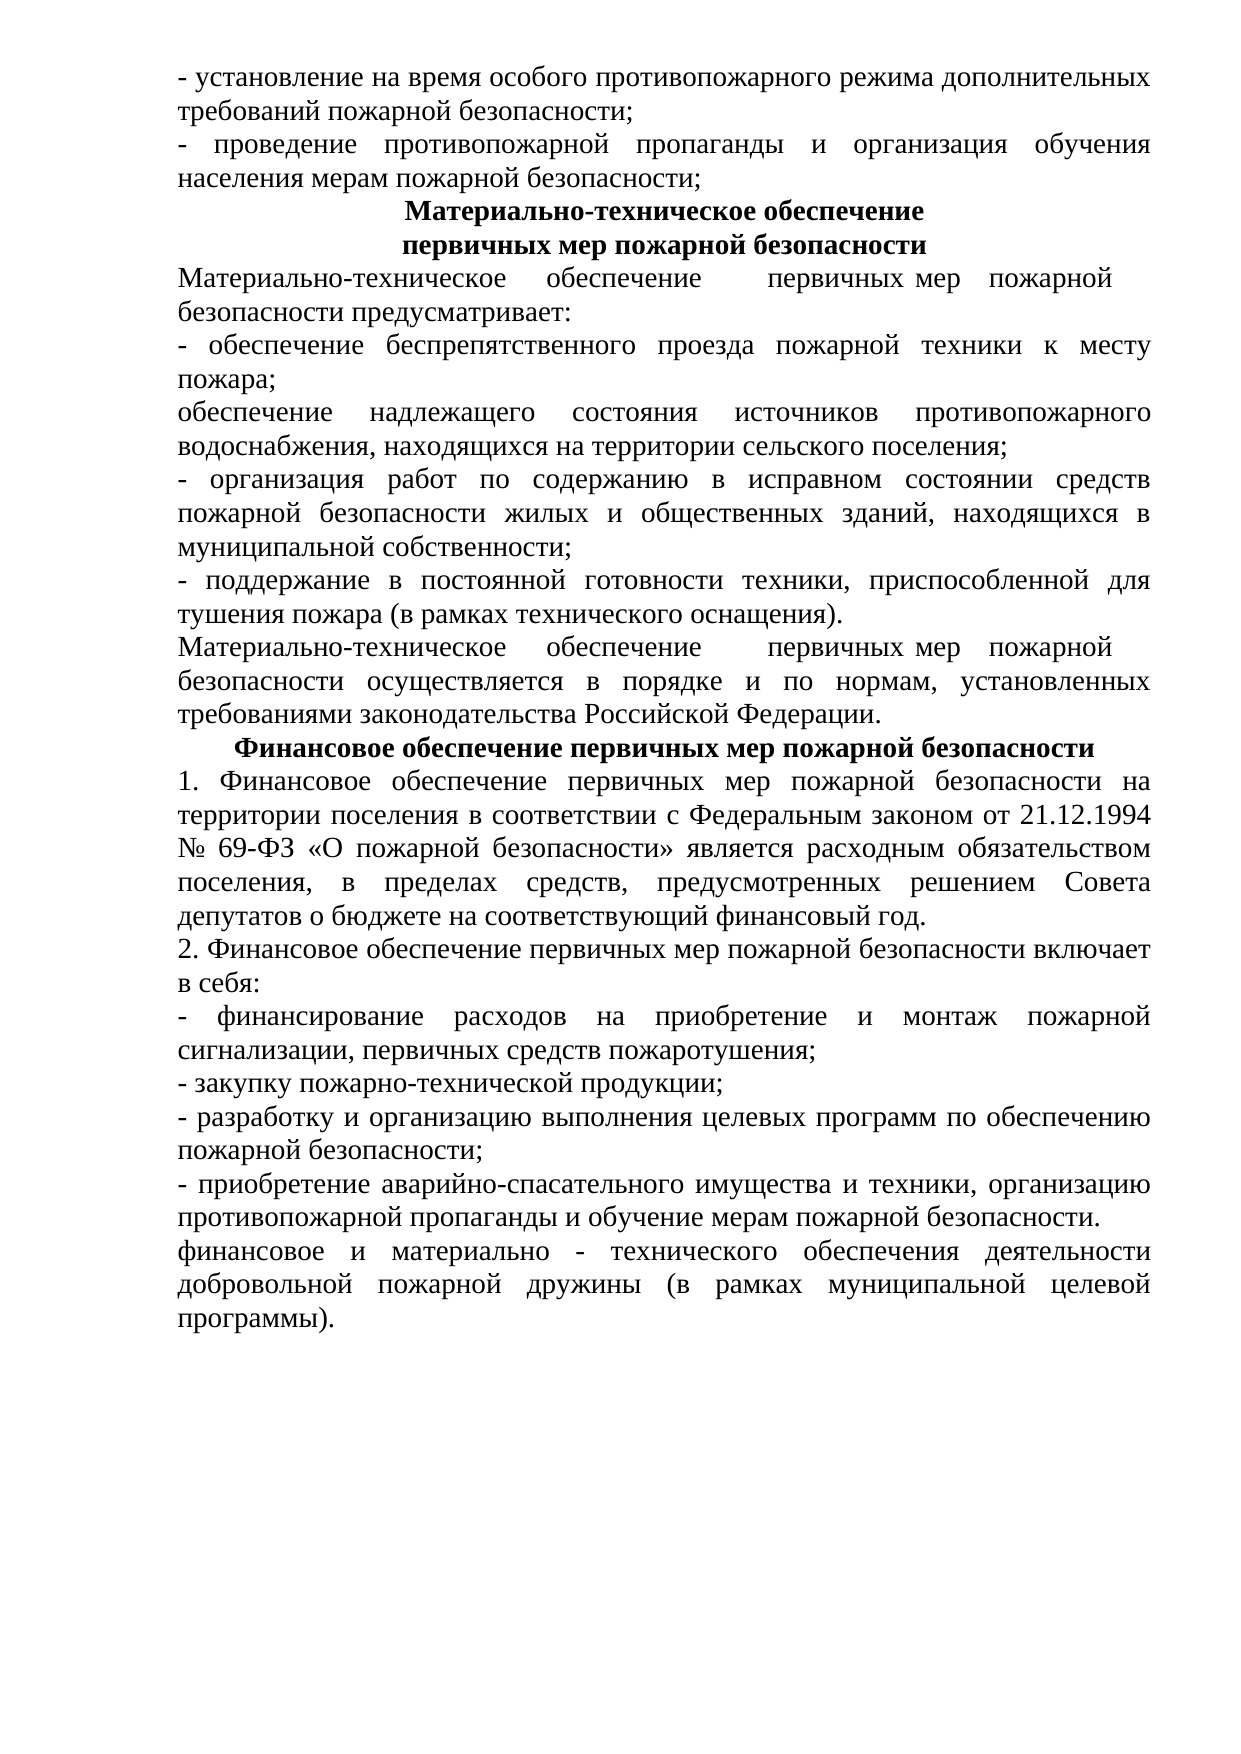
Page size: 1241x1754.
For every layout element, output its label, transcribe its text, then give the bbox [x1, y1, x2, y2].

text Финансовое обеспечение первичных мер пожарной безопасности [177, 730, 1152, 763]
text - поддержание в постоянной готовности техники, приспособленной для тушения пожара (в рамках технического оснащения). [177, 562, 1152, 629]
text Материально-техническое обеспечение первичных мер пожарной [177, 260, 1152, 294]
text безопасности предусматривает: [177, 294, 1152, 327]
text 2. Финансовое обеспечение первичных мер пожарной безопасности включает в себя: [177, 931, 1152, 998]
text финансовое и материально - технического обеспечения деятельности добровольной пожарной дружины (в рамках муниципальной целевой программы). [177, 1233, 1152, 1334]
text - закупку пожарно-технической продукции; [177, 1065, 1152, 1099]
text - финансирование расходов на приобретение и монтаж пожарной сигнализации, первичных средств пожаротушения; [177, 998, 1152, 1065]
text - проведение противопожарной пропаганды и организация обучения населения мерам пожарной безопасности; [177, 126, 1152, 193]
text Материально-техническое обеспечение [177, 193, 1152, 227]
text - приобретение аварийно-спасательного имущества и техники, организацию противопожарной пропаганды и обучение мерам пожарной безопасности. [177, 1166, 1152, 1233]
text безопасности осуществляется в порядке и по нормам, установленных требованиями законодательства Российской Федерации. [177, 663, 1152, 730]
text - организация работ по содержанию в исправном состоянии средств пожарной безопасности жилых и общественных зданий, находящихся в муниципальной собственности; [177, 462, 1152, 562]
text - обеспечение беспрепятственного проезда пожарной техники к месту пожара; [177, 327, 1152, 394]
text Материально-техническое обеспечение первичных мер пожарной [177, 629, 1152, 663]
text 1. Финансовое обеспечение первичных мер пожарной безопасности на территории поселения в соответствии с Федеральным законом от 21.12.1994 № 69-ФЗ «О пожарной безопасности» является расходным обязательством поселения, в пределах средств, предусмотренных решением Совета депутатов о бюджете на соответствующий финансовый год. [177, 763, 1152, 931]
text - разработку и организацию выполнения целевых программ по обеспечению пожарной безопасности; [177, 1099, 1152, 1166]
text обеспечение надлежащего состояния источников противопожарного водоснабжения, находящихся на территории сельского поселения; [177, 394, 1152, 462]
text первичных мер пожарной безопасности [177, 227, 1152, 260]
text - установление на время особого противопожарного режима дополнительных требований пожарной безопасности; [177, 59, 1152, 126]
